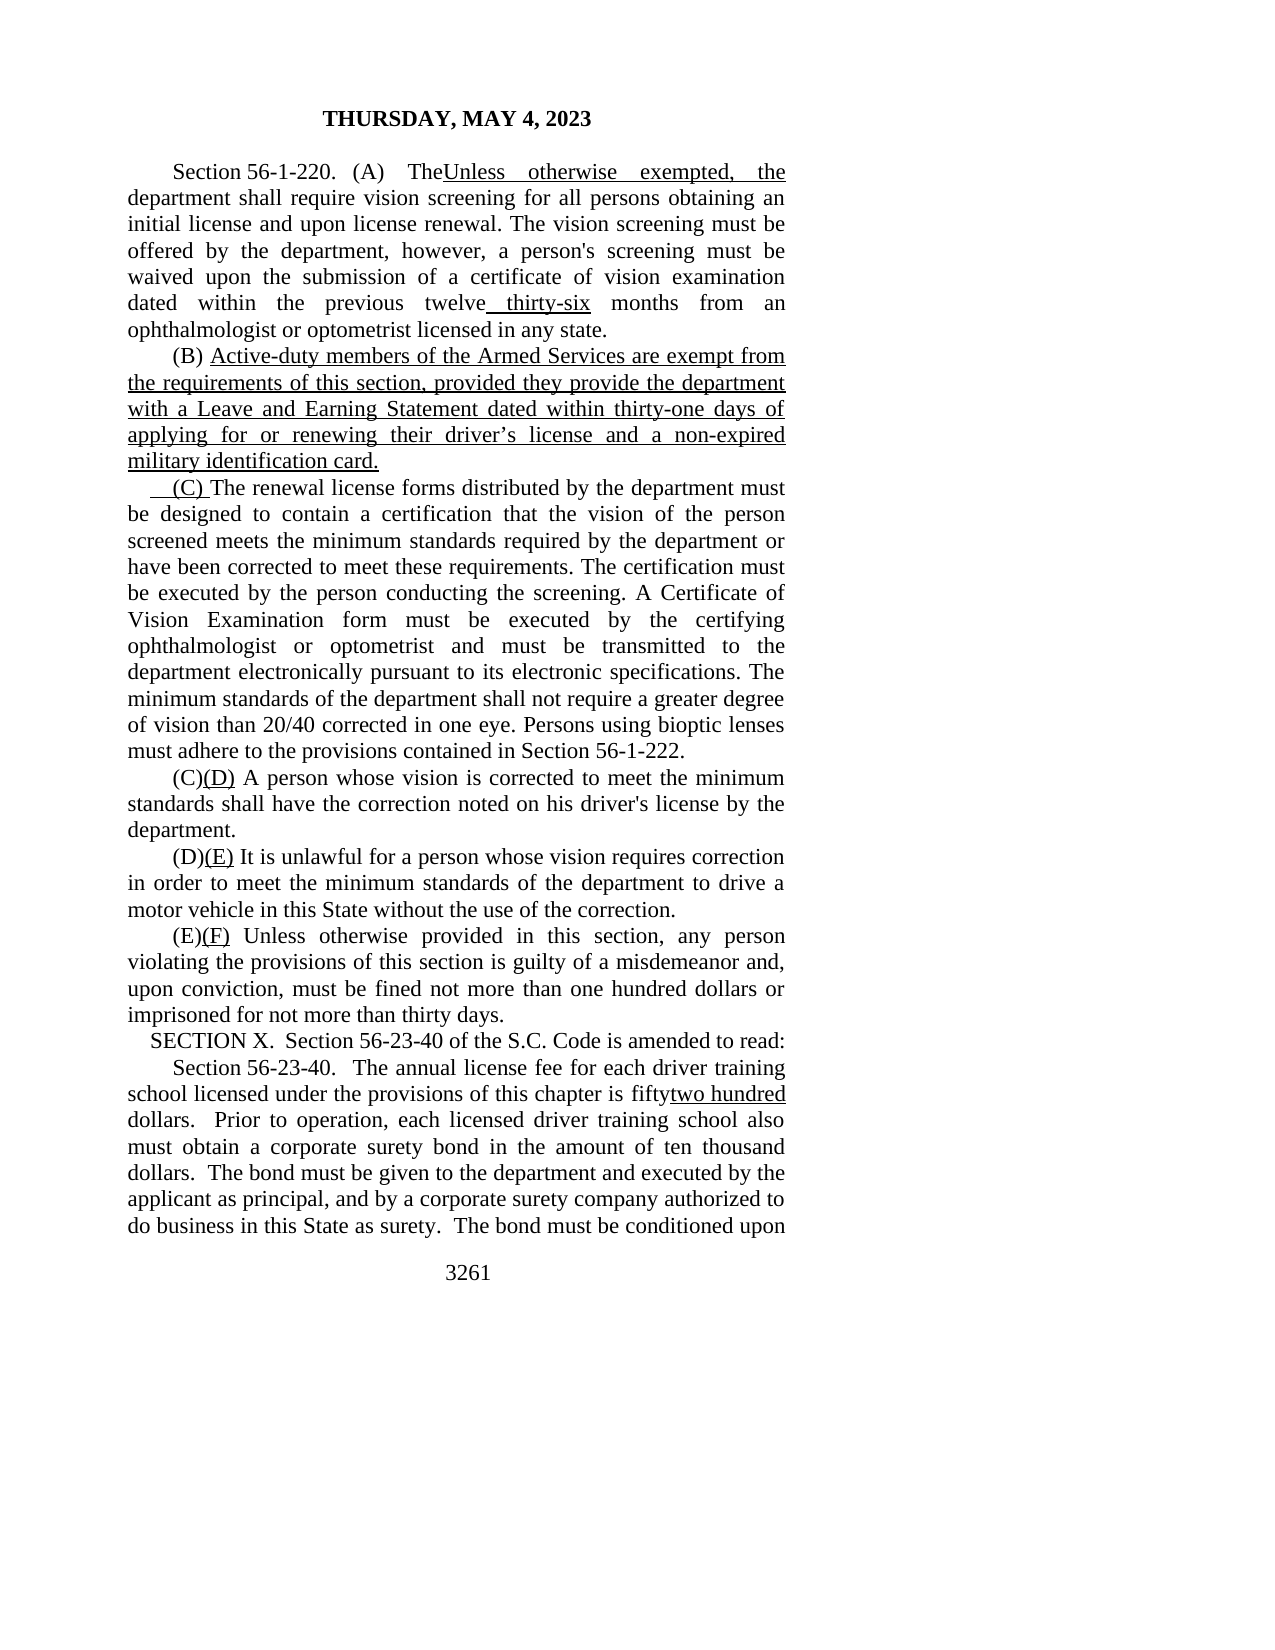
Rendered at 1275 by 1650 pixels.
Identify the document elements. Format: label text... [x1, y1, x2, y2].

text (B) Active-duty members of the Armed Services are exempt from the requirements of this section, provided they provide the department with a Leave and Earning Statement dated within thirty-one days of applying for or renewing their driver’s license and a non-expired military identification card. [127, 392, 786, 444]
text SECTION X. Section 56-23-40 of the S.C. Code is amended to read: [127, 1027, 786, 1054]
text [127, 1054, 786, 1238]
text (C) The renewal license forms distributed by the department must be designed to contain a certification that the vision of the person screened meets the minimum standards required by the department or have been corrected to meet these requirements. The certification must be executed by the person conducting the screening. A Certificate of Vision Examination form must be executed by the certifying ophthalmologist or optometrist and must be transmitted to the department electronically pursuant to its electronic specifications. The minimum standards of the department shall not require a greater degree of vision than 20/40 corrected in one eye. Persons using bioptic lenses must adhere to the provisions contained in Section 56-1-222. [127, 474, 786, 764]
text (B) Active-duty members of the Armed Services are exempt from the requirements of this section, provided they provide the department with a Leave and Earning Statement dated within thirty-one days of applying for or renewing their driver’s license and a non-expired military identification card. [127, 342, 786, 391]
text (E)(F) Unless otherwise provided in this section, any person violating the provisions of this section is guilty of a misdemeanor and, upon conviction, must be fined not more than one hundred dollars or imprisoned for not more than thirty days. [127, 922, 786, 1027]
text (D)(E) It is unlawful for a person whose vision requires correction in order to meet the minimum standards of the department to drive a motor vehicle in this State without the use of the correction. [127, 843, 786, 922]
text (C)(D) A person whose vision is corrected to meet the minimum standards shall have the correction noted on his driver's license by the department. [127, 764, 786, 843]
text Section 56-1-220. (A) TheUnless otherwise exempted, the department shall require vision screening for all persons obtaining an initial license and upon license renewal. The vision screening must be offered by the department, however, a person's screening must be waived upon the submission of a certificate of vision examination dated within the previous twelve thirty-six months from an ophthalmologist or optometrist licensed in any state. [127, 158, 786, 342]
text (B) Active-duty members of the Armed Services are exempt from the requirements of this section, provided they provide the department with a Leave and Earning Statement dated within thirty-one days of applying for or renewing their driver’s license and a non-expired military identification card. [127, 445, 786, 474]
